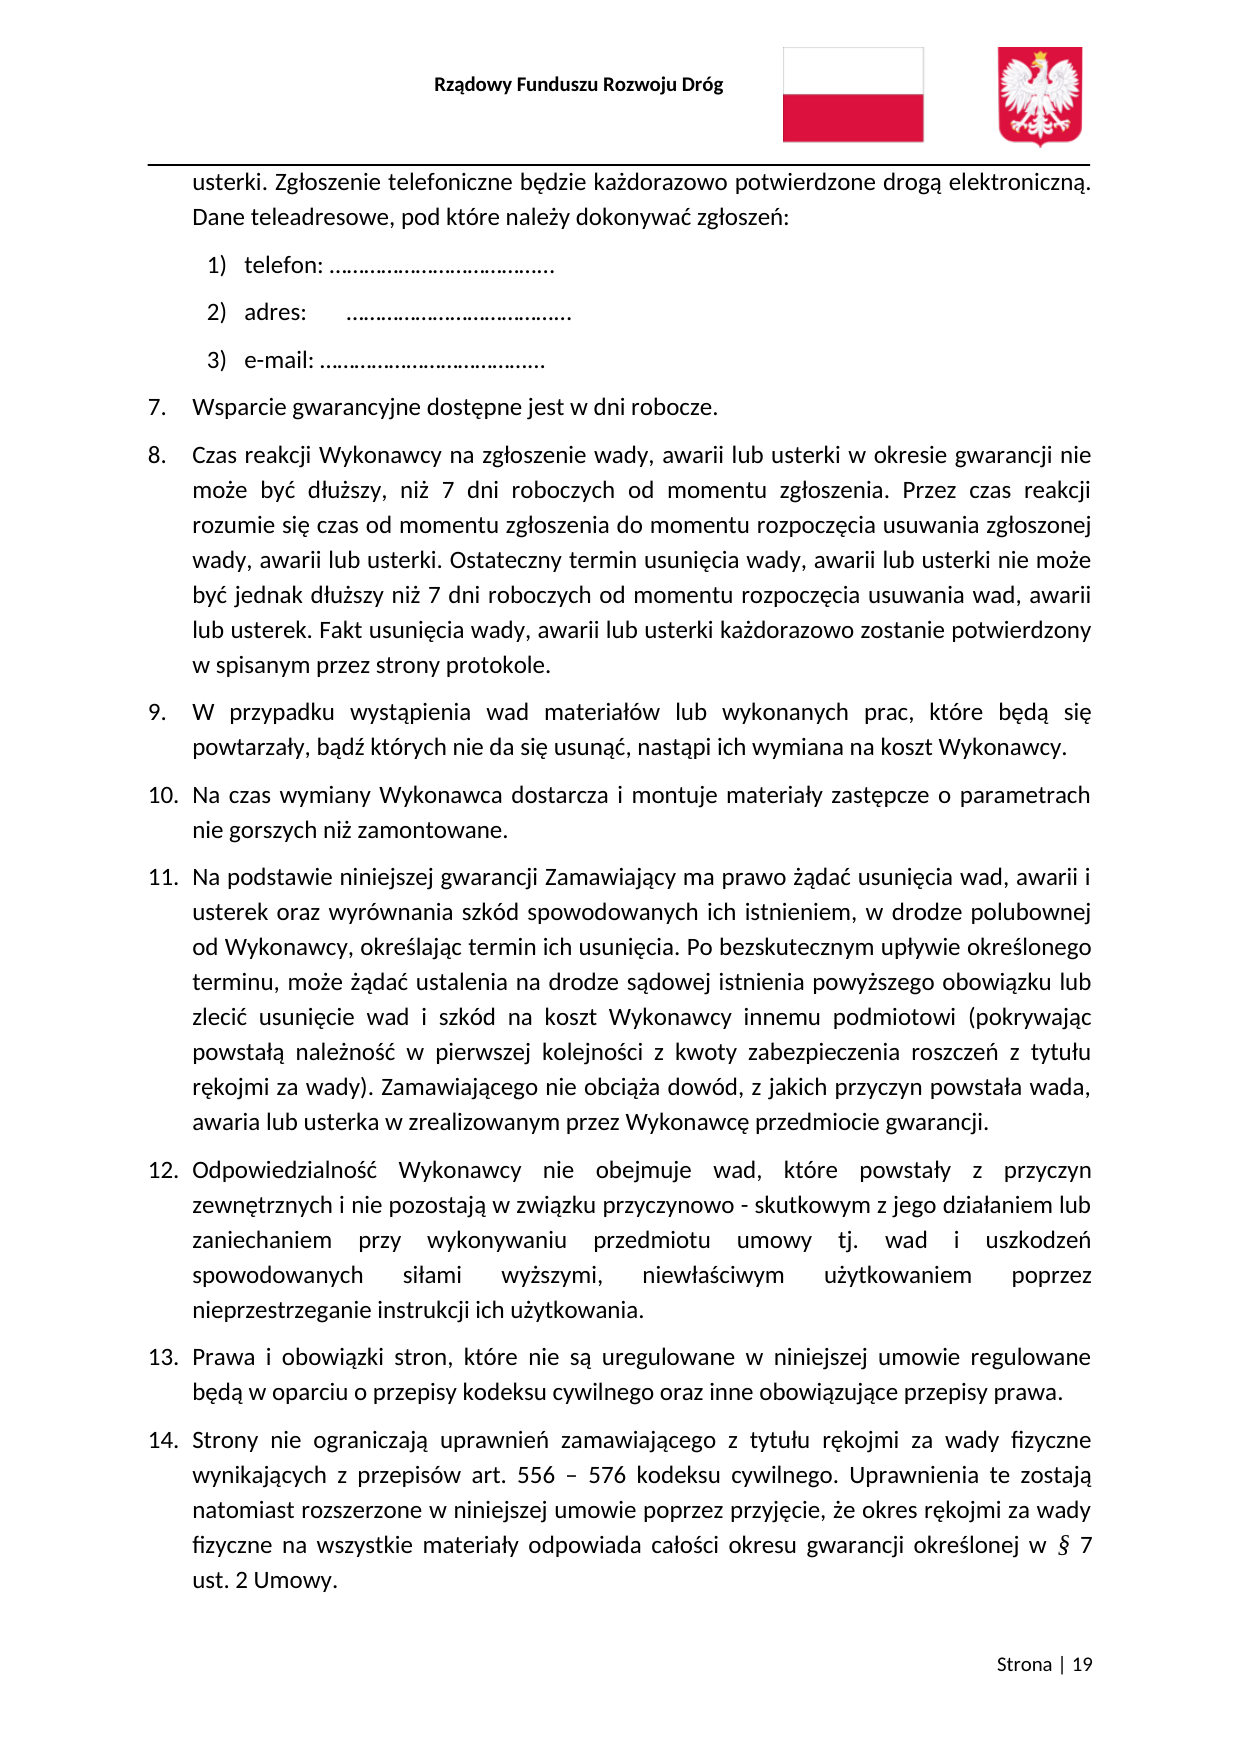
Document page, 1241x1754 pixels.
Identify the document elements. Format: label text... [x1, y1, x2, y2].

list Na czas wymiany Wykonawca dostarcza i montuje materiały zastępcze o parametrach nie gorszych niż zamontowane. [148, 779, 1093, 844]
list Prawa i obowiązki stron, które nie są uregulowane w niniejszej umowie regulowane będą w oparciu o przepisy kodeksu cywilnego oraz inne obowiązujące przepisy prawa. [148, 1341, 1093, 1407]
list Wsparcie gwarancyjne dostępne jest w dni robocze. [148, 391, 1093, 422]
list Strony nie ograniczają uprawnień zamawiającego z tytułu rękojmi za wady fizyczne wynikających z przepisów art. 556 – 576 kodeksu cywilnego. Uprawnienia te zostają natomiast rozszerzone w niniejszej umowie poprzez przyjęcie, że okres rękojmi za wady fizyczne na wszystkie materiały odpowiada całości okresu gwarancji określonej w 7 ust. 2 Umowy. [148, 1424, 1093, 1594]
list Na podstawie niniejszej gwarancji Zamawiający ma prawo żądać usunięcia wad, awarii i usterek oraz wyrównania szkód spowodowanych ich istnieniem, w drodze polubownej od Wykonawcy, określając termin ich usunięcia. Po bezskutecznym upływie określonego terminu, może żądać ustalenia na drodze sądowej istnienia powyższego obowiązku lub zlecić usunięcie wad i szkód na koszt Wykonawcy innemu podmiotowi (pokrywając powstałą należność w pierwszej kolejności z kwoty zabezpieczenia roszczeń z tytułu rękojmi za wady). Zamawiającego nie obciąża dowód, z jakich przyczyn powstała wada, awaria lub usterka w zrealizowanym przez Wykonawcę przedmiocie gwarancji. [148, 861, 1093, 1137]
list adres: ………………………………... [207, 296, 1093, 327]
list telefon: ………………………………... [207, 249, 1093, 279]
list e-mail: ………………………………... [207, 344, 1093, 374]
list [148, 166, 1093, 232]
list Czas reakcji Wykonawcy na zgłoszenie wady, awarii lub usterki w okresie gwarancji nie może być dłuższy, niż 7 dni roboczych od momentu zgłoszenia. Przez czas reakcji rozumie się czas od momentu zgłoszenia do momentu rozpoczęcia usuwania zgłoszonej wady, awarii lub usterki. Ostateczny termin usunięcia wady, awarii lub usterki nie może być jednak dłuższy niż 7 dni roboczych od momentu rozpoczęcia usuwania wad, awarii lub usterek. Fakt usunięcia wady, awarii lub usterki każdorazowo zostanie potwierdzony w spisanym przez strony protokole. [148, 439, 1093, 679]
list W przypadku wystąpienia wad materiałów lub wykonanych prac, które będą się powtarzały, bądź których nie da się usunąć, nastąpi ich wymiana na koszt Wykonawcy. [148, 696, 1093, 762]
list Odpowiedzialność Wykonawcy nie obejmuje wad, które powstały z przyczyn zewnętrznych i nie pozostają w związku przyczynowo - skutkowym z jego działaniem lub zaniechaniem przy wykonywaniu przedmiotu umowy tj. wad i uszkodzeń spowodowanych siłami wyższymi, niewłaściwym użytkowaniem poprzez nieprzestrzeganie instrukcji ich użytkowania. [148, 1154, 1093, 1324]
